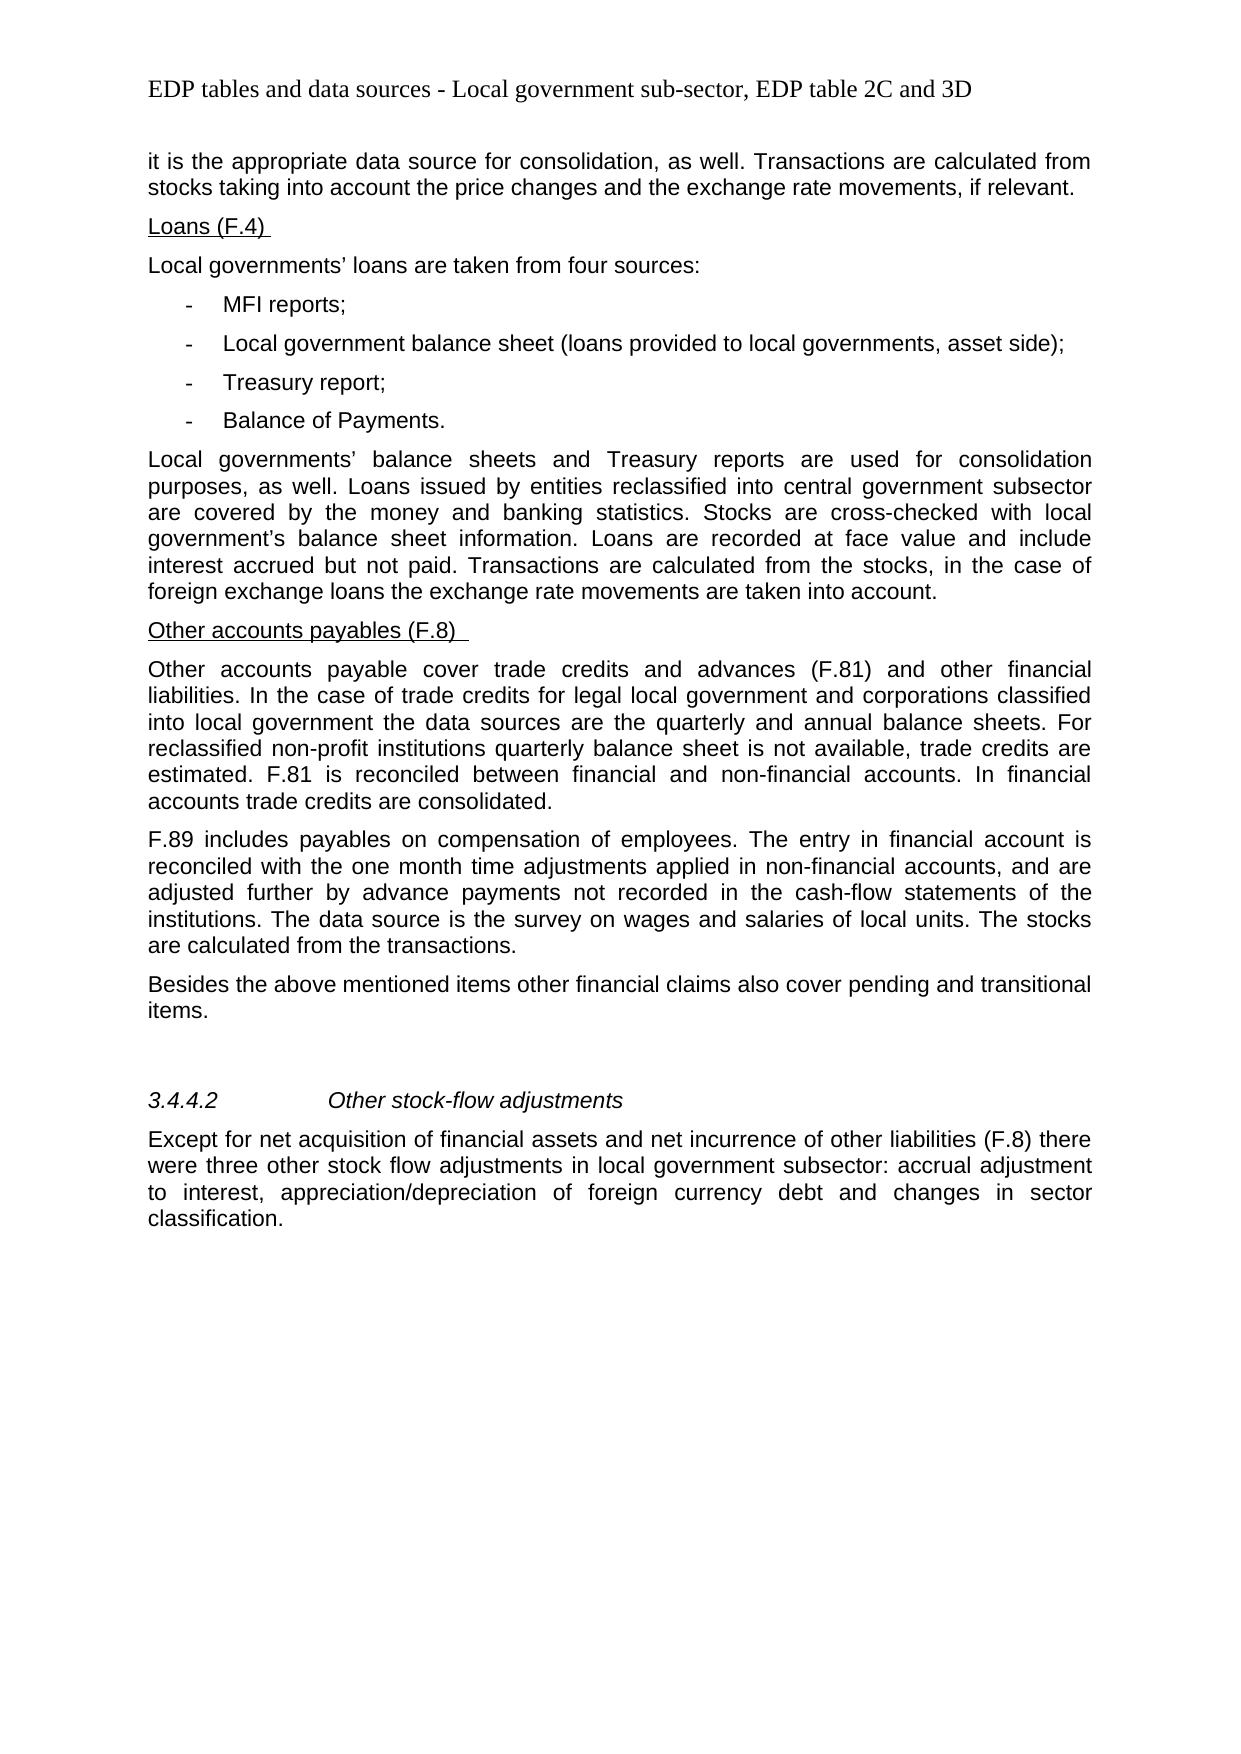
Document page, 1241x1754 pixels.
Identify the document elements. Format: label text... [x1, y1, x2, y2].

text Except for net acquisition of financial assets and net incurrence of other liabilities (F.8) there were three other stock flow adjustments in local government subsector: accrual adjustment to interest, appreciation/depreciation of foreign currency debt and changes in sector classification. [148, 1126, 1093, 1232]
list Treasury report; [185, 368, 1093, 395]
text F.89 includes payables on compensation of employees. The entry in financial account is reconciled with the one month time adjustments applied in non-financial accounts, and are adjusted further by advance payments not recorded in the cash-flow statements of the institutions. The data source is the survey on wages and salaries of local units. The stocks are calculated from the transactions. [148, 826, 1093, 958]
text Loans (F.4) [148, 213, 1093, 239]
list Local government balance sheet (loans provided to local governments, asset side); [185, 329, 1093, 356]
list Balance of Payments. [185, 407, 1093, 434]
text Other accounts payable cover trade credits and advances (F.81) and other financial liabilities. In the case of trade credits for legal local government and corporations classified into local government the data sources are the quarterly and annual balance sheets. For reclassified non-profit institutions quarterly balance sheet is not available, trade credits are estimated. F.81 is reconciled between financial and non-financial accounts. In financial accounts trade credits are consolidated. [148, 656, 1093, 814]
text Local governments’ loans are taken from four sources: [148, 252, 1093, 278]
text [148, 148, 1093, 200]
subtitle Other stock-flow adjustments [148, 1087, 1093, 1114]
text Local governments’ balance sheets and Treasury reports are used for consolidation purposes, as well. Loans issued by entities reclassified into central government subsector are covered by the money and banking statistics. Stocks are cross-checked with local government’s balance sheet information. Loans are recorded at face value and include interest accrued but not paid. Transactions are calculated from the stocks, in the case of foreign exchange loans the exchange rate movements are taken into account. [148, 446, 1093, 604]
text Other accounts payables (F.8) [148, 617, 1093, 643]
list MFI reports; [185, 291, 1093, 317]
text Besides the above mentioned items other financial claims also cover pending and transitional items. [148, 971, 1093, 1023]
